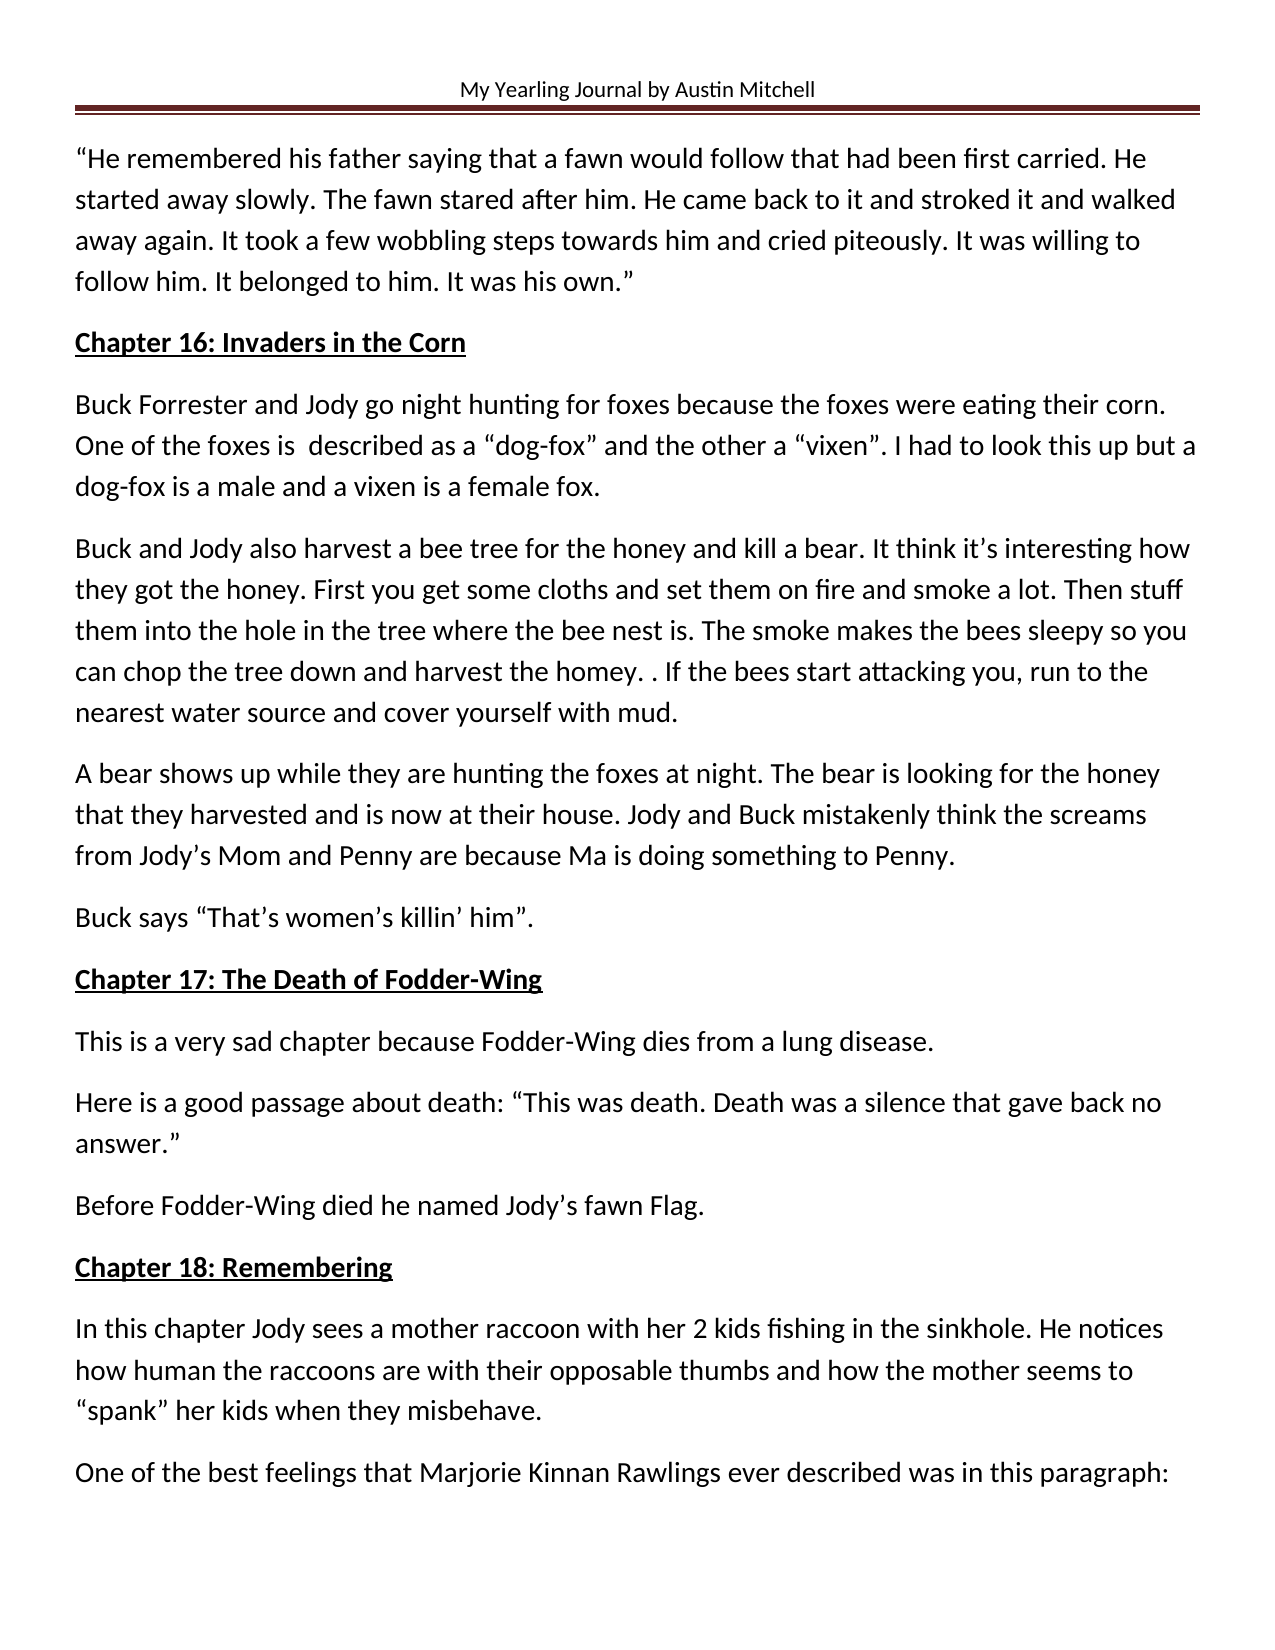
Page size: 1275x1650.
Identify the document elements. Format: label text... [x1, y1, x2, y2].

text In this chapter Jody sees a mother raccoon with her 2 kids fishing in the sinkhole. He notices how human the raccoons are with their opposable thumbs and how the mother seems to “spank” her kids when they misbehave. [75, 1311, 1200, 1428]
text Chapter 17: The Death of Fodder-Wing [75, 961, 1200, 996]
text A bear shows up while they are hunting the foxes at night. The bear is looking for the honey that they harvested and is now at their house. Jody and Buck mistakenly think the screams from Jody’s Mom and Penny are because Ma is doing something to Penny. [75, 755, 1200, 873]
text This is a very sad chapter because Fodder-Wing dies from a lung disease. [75, 1023, 1200, 1058]
text Buck says “That’s women’s killin’ him”. [75, 899, 1200, 935]
text Buck Forrester and Jody go night hunting for foxes because the foxes were eating their corn. One of the foxes is described as a “dog-fox” and the other a “vixen”. I had to look this up but a dog-fox is a male and a vixen is a female fox. [75, 386, 1200, 504]
text Buck and Jody also harvest a bee tree for the honey and kill a bear. It think it’s interesting how they got the honey. First you get some cloths and set them on fire and smoke a lot. Then stuff them into the hole in the tree where the bee nest is. The smoke makes the bees sleepy so you can chop the tree down and harvest the homey. . If the bees start attacking you, run to the nearest water source and cover yourself with mud. [75, 530, 1200, 729]
text Chapter 18: Remembering [75, 1249, 1200, 1284]
text Before Fodder-Wing died he named Jody’s fawn Flag. [75, 1187, 1200, 1223]
text “He remembered his father saying that a fawn would follow that had been first carried. He started away slowly. The fawn stared after him. He came back to it and stroked it and walked away again. It took a few wobbling steps towards him and cried piteously. It was willing to follow him. It belonged to him. It was his own.” [75, 140, 1200, 298]
text One of the best feelings that Marjorie Kinnan Rawlings ever described was in this paragraph: [75, 1454, 1200, 1490]
text Here is a good passage about death: “This was death. Death was a silence that gave back no answer.” [75, 1084, 1200, 1161]
text Chapter 16: Invaders in the Corn [75, 324, 1200, 360]
